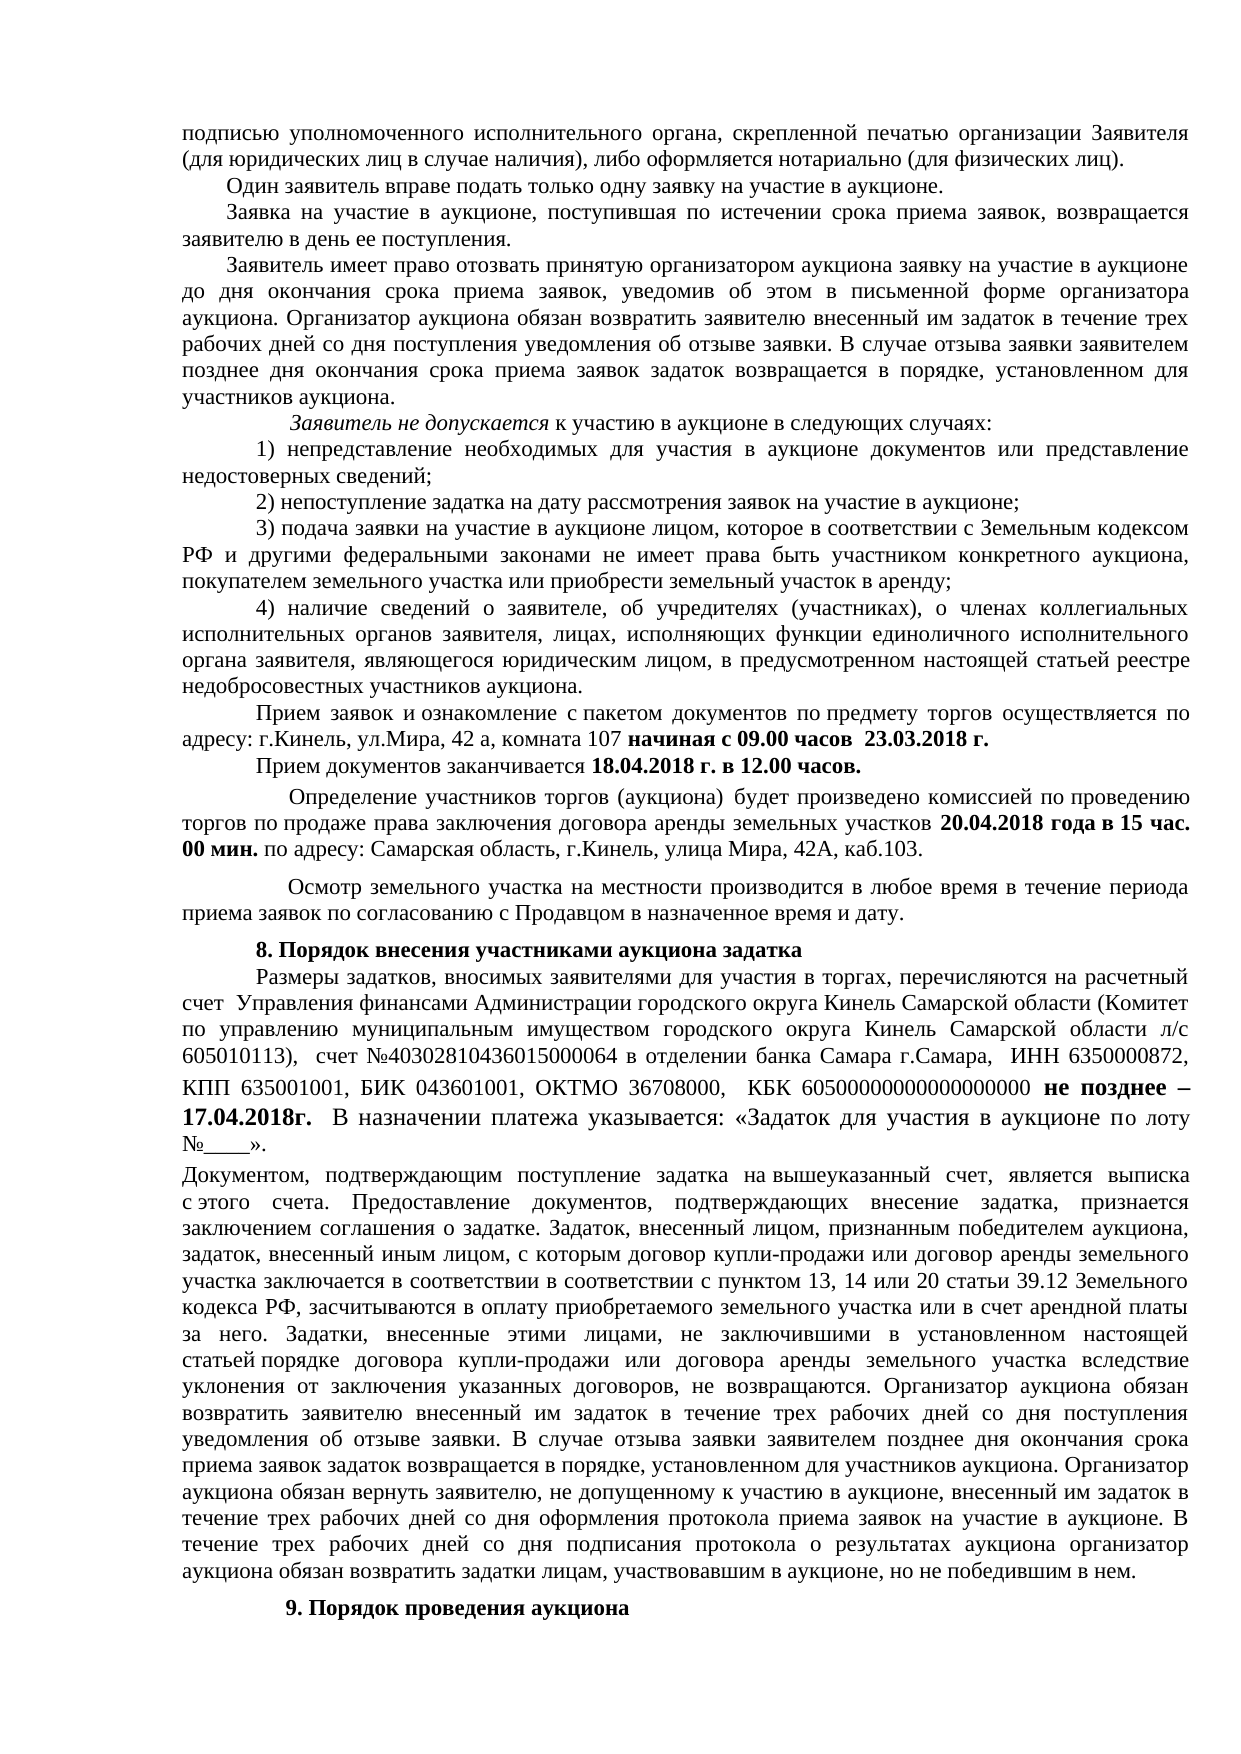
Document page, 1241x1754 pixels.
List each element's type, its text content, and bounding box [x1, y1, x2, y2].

text 9. Порядок проведения аукциона [177, 1594, 1152, 1620]
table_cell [171, 118, 1202, 1594]
